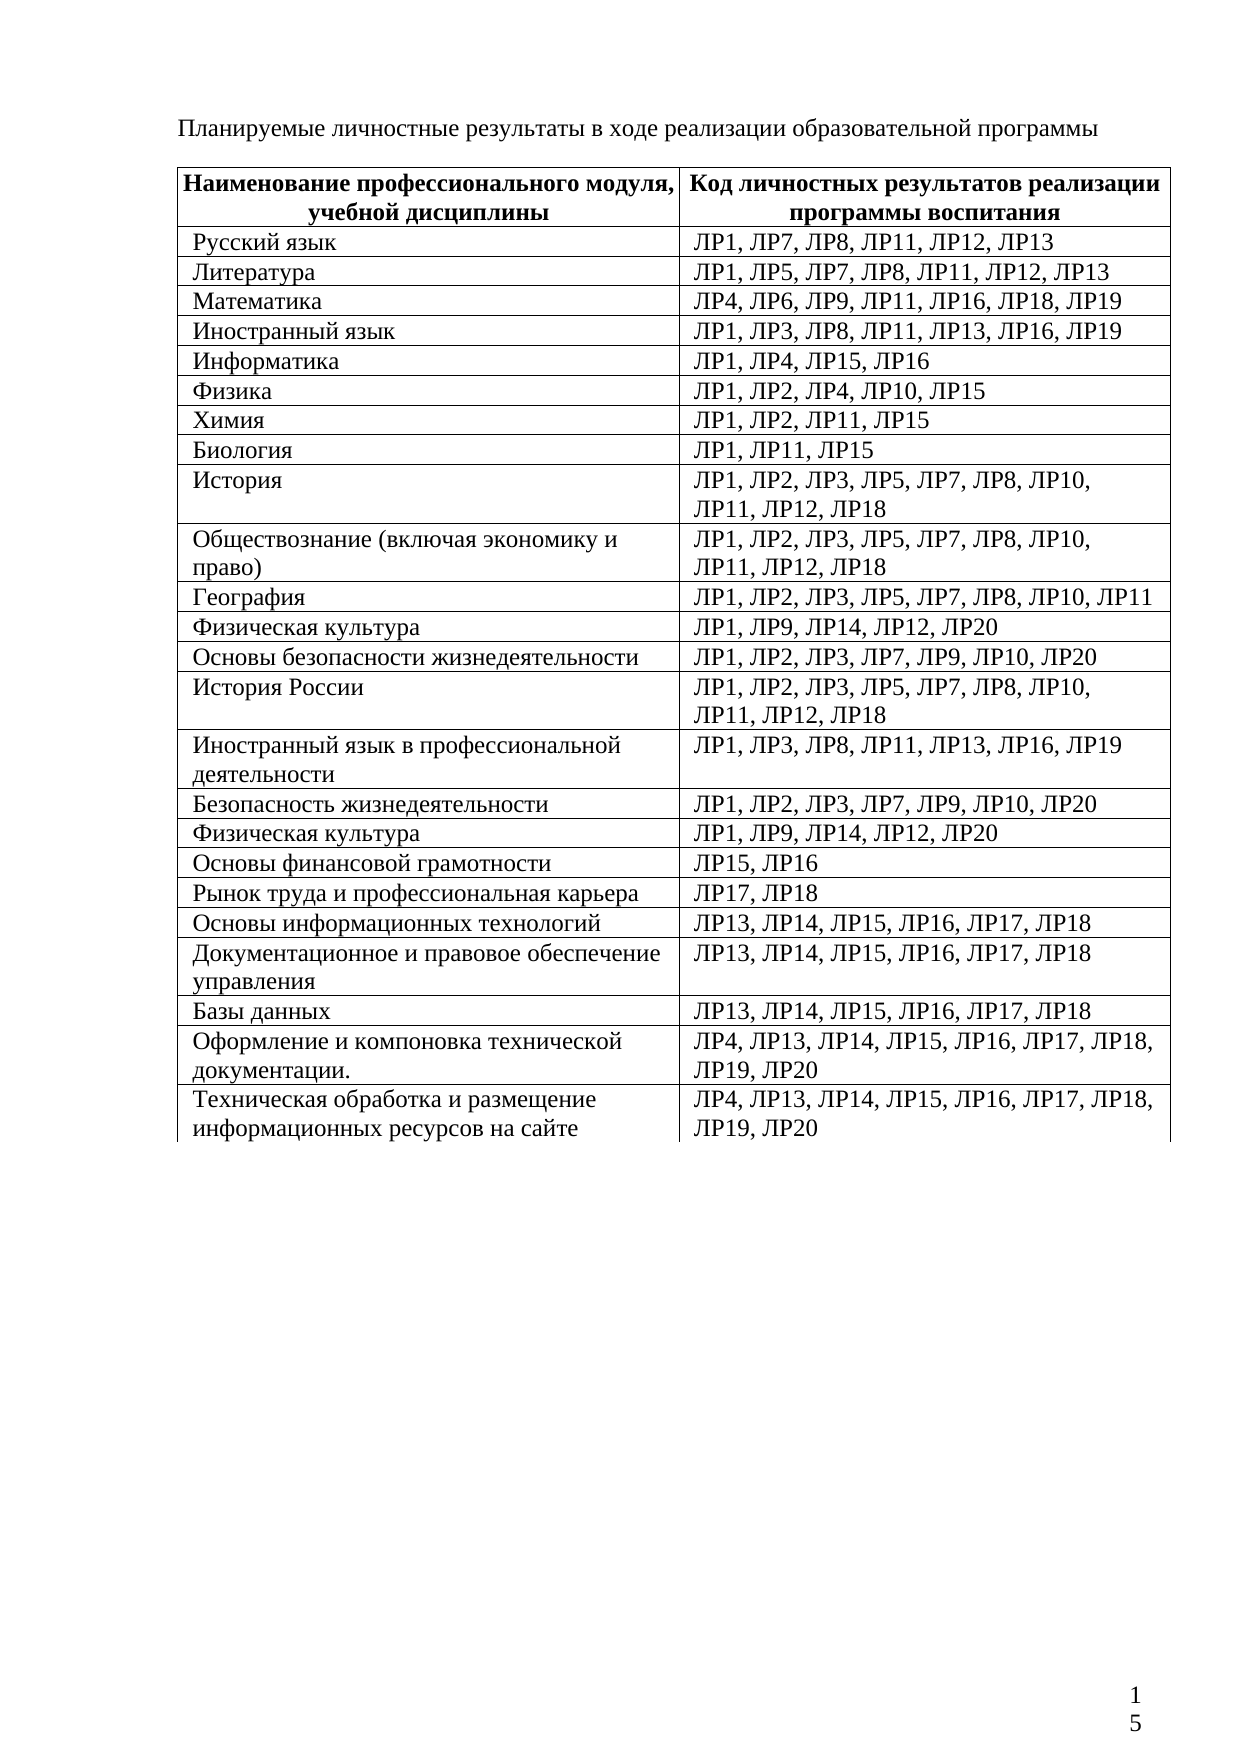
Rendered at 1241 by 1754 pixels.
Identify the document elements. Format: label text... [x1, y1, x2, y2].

table_cell ЛР1, ЛР3, ЛР8, ЛР11, ЛР13, ЛР16, ЛР19 [680, 730, 1170, 788]
table_cell ЛР1, ЛР2, ЛР3, ЛР7, ЛР9, ЛР10, ЛР20 [680, 642, 1170, 671]
table_cell ЛР13, ЛР14, ЛР15, ЛР16, ЛР17, ЛР18 [680, 908, 1170, 937]
table_cell Математика [178, 286, 679, 315]
table_cell Литература [178, 257, 679, 285]
table_cell ЛР17, ЛР18 [680, 878, 1170, 907]
table_cell ЛР1, ЛР11, ЛР15 [680, 435, 1170, 464]
table_cell Базы данных [178, 996, 679, 1025]
table_header Код личностных результатов реализации программы воспитания [680, 168, 1170, 226]
table_cell География [178, 582, 679, 611]
table_cell Техническая обработка и размещение информационных ресурсов на сайте [178, 1085, 679, 1142]
table_cell ЛР1, ЛР2, ЛР3, ЛР5, ЛР7, ЛР8, ЛР10, ЛР11 [680, 582, 1170, 611]
table_cell Документационное и правовое обеспечение управления [178, 938, 679, 995]
table_cell ЛР13, ЛР14, ЛР15, ЛР16, ЛР17, ЛР18 [680, 938, 1170, 995]
table_cell ЛР1, ЛР7, ЛР8, ЛР11, ЛР12, ЛР13 [680, 227, 1170, 256]
table_cell Рынок труда и профессиональная карьера [178, 878, 679, 907]
table_cell Русский язык [178, 227, 679, 256]
table_cell Основы безопасности жизнедеятельности [178, 642, 679, 671]
table_cell ЛР1, ЛР3, ЛР8, ЛР11, ЛР13, ЛР16, ЛР19 [680, 316, 1170, 345]
table_cell ЛР4, ЛР13, ЛР14, ЛР15, ЛР16, ЛР17, ЛР18, ЛР19, ЛР20 [680, 1085, 1170, 1142]
table_cell Иностранный язык [178, 316, 679, 345]
table_cell ЛР13, ЛР14, ЛР15, ЛР16, ЛР17, ЛР18 [680, 996, 1170, 1025]
table_cell Оформление и компоновка технической документации. [178, 1026, 679, 1083]
table_cell Основы информационных технологий [178, 908, 679, 937]
table_cell История [178, 465, 679, 523]
table_cell ЛР1, ЛР9, ЛР14, ЛР12, ЛР20 [680, 612, 1170, 641]
table_cell ЛР1, ЛР2, ЛР3, ЛР5, ЛР7, ЛР8, ЛР10, ЛР11, ЛР12, ЛР18 [680, 465, 1170, 523]
table_cell Биология [178, 435, 679, 464]
table_cell Иностранный язык в профессиональной деятельности [178, 730, 679, 788]
table_cell История России [178, 672, 679, 729]
table_cell Основы финансовой грамотности [178, 848, 679, 877]
table_cell Физика [178, 376, 679, 404]
table_cell ЛР4, ЛР6, ЛР9, ЛР11, ЛР16, ЛР18, ЛР19 [680, 286, 1170, 315]
table_cell ЛР1, ЛР2, ЛР4, ЛР10, ЛР15 [680, 376, 1170, 404]
table_cell ЛР1, ЛР5, ЛР7, ЛР8, ЛР11, ЛР12, ЛР13 [680, 257, 1170, 285]
table_header Наименование профессионального модуля, учебной дисциплины [178, 168, 679, 226]
table_cell Физическая культура [178, 819, 679, 847]
table_cell Химия [178, 406, 679, 434]
table_cell ЛР1, ЛР2, ЛР3, ЛР5, ЛР7, ЛР8, ЛР10, ЛР11, ЛР12, ЛР18 [680, 524, 1170, 581]
table_cell ЛР15, ЛР16 [680, 848, 1170, 877]
table_cell Информатика [178, 346, 679, 375]
table_cell ЛР1, ЛР2, ЛР3, ЛР7, ЛР9, ЛР10, ЛР20 [680, 789, 1170, 817]
text Планируемые личностные результаты в ходе реализации образовательной программы [177, 113, 1167, 142]
table_cell ЛР1, ЛР9, ЛР14, ЛР12, ЛР20 [680, 819, 1170, 847]
table_cell ЛР1, ЛР2, ЛР3, ЛР5, ЛР7, ЛР8, ЛР10, ЛР11, ЛР12, ЛР18 [680, 672, 1170, 729]
table_cell ЛР1, ЛР2, ЛР11, ЛР15 [680, 406, 1170, 434]
table_cell Безопасность жизнедеятельности [178, 789, 679, 817]
table_cell Обществознание (включая экономику и право) [178, 524, 679, 581]
table_cell Физическая культура [178, 612, 679, 641]
table_cell ЛР4, ЛР13, ЛР14, ЛР15, ЛР16, ЛР17, ЛР18, ЛР19, ЛР20 [680, 1026, 1170, 1083]
table_cell ЛР1, ЛР4, ЛР15, ЛР16 [680, 346, 1170, 375]
